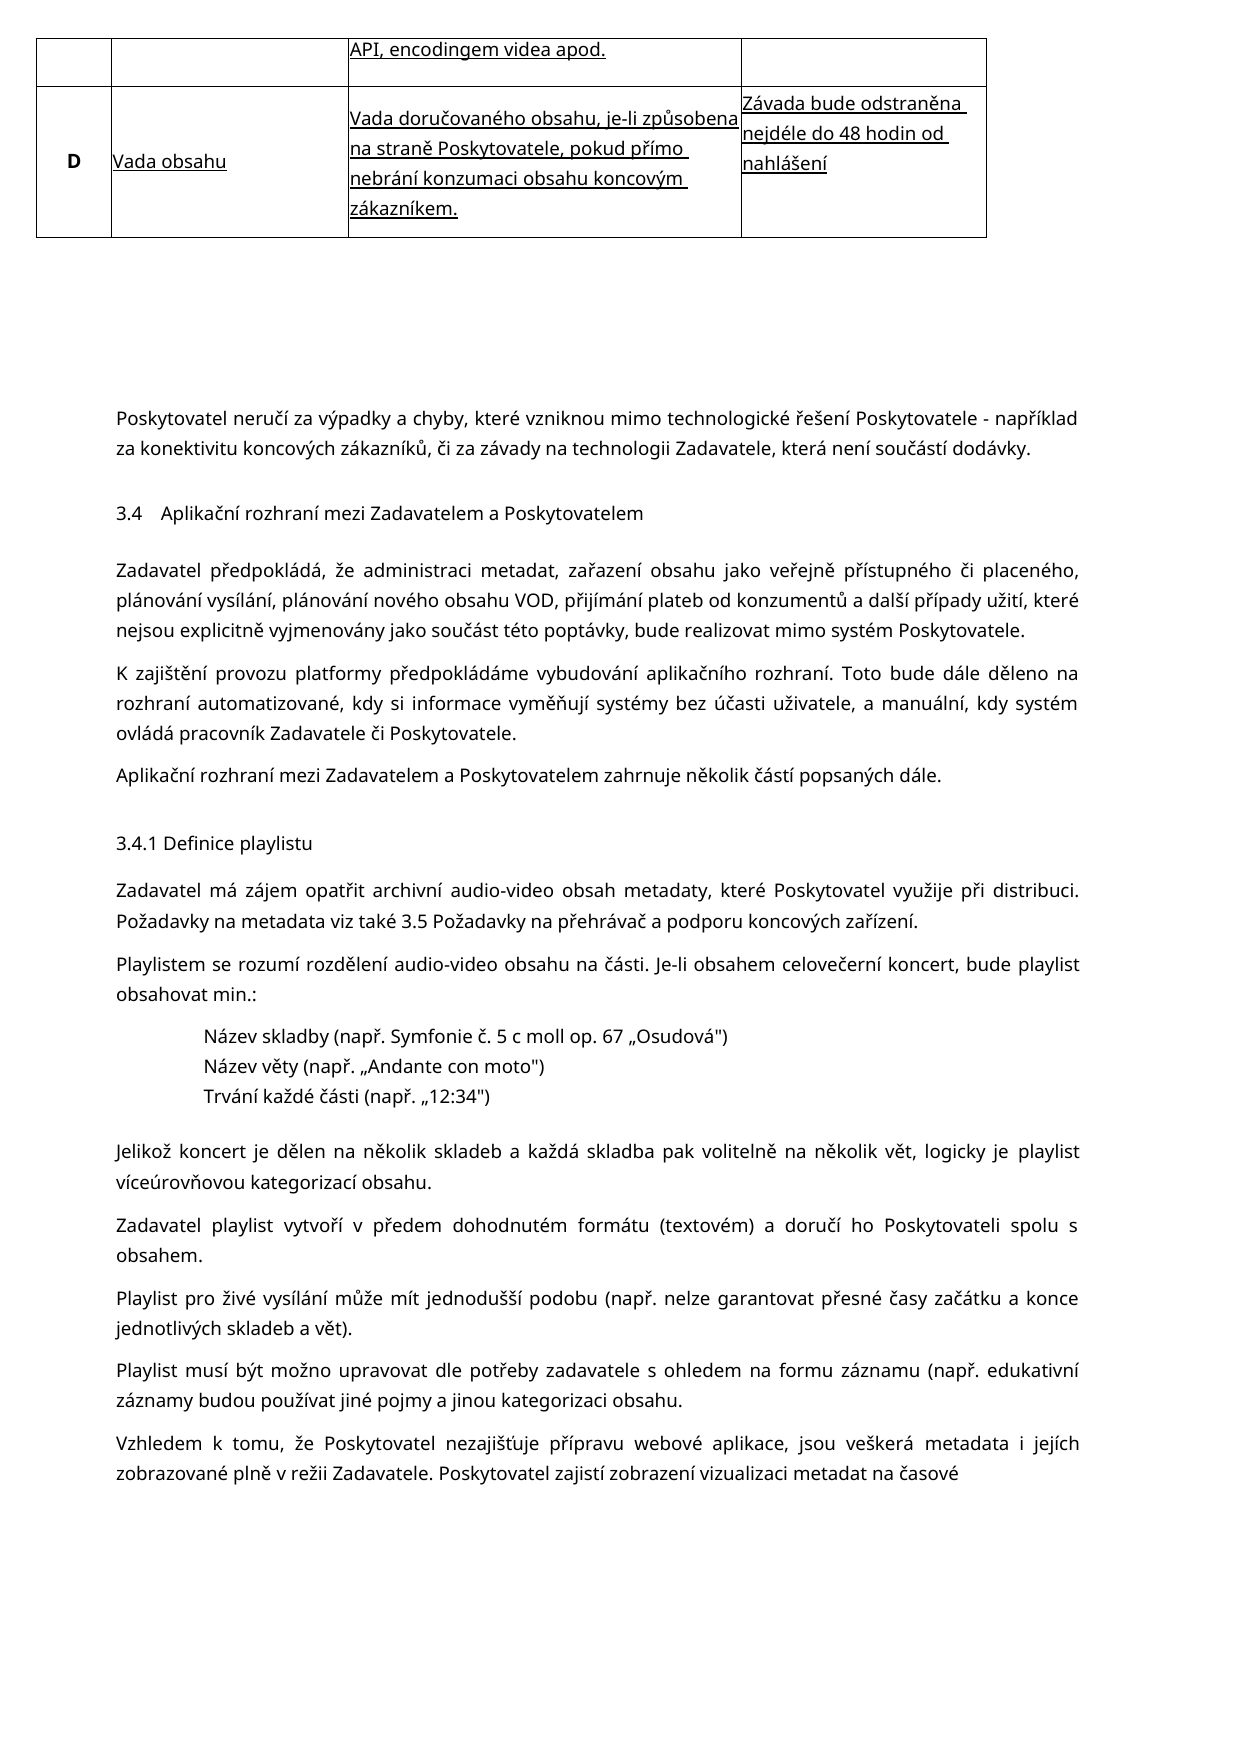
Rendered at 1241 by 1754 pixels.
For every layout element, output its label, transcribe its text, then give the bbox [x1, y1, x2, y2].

text Playlistem se rozumí rozdělení audio-video obsahu na části. Je-li obsahem celovečerní koncert, bude playlist obsahovat min.: [116, 947, 1080, 1007]
text Zadavatel playlist vytvoří v předem dohodnutém formátu (textovém) a doručí ho Poskytovateli spolu s obsahem. [116, 1208, 1080, 1268]
text Jelikož koncert je dělen na několik skladeb a každá skladba pak volitelně na několik vět, logicky je playlist víceúrovňovou kategorizací obsahu. [116, 1134, 1080, 1196]
table_cell Vada obsahu [112, 87, 348, 237]
text Název skladby (např. Symfonie č. 5 c moll op. 67 „Osudová") [203, 1020, 1080, 1050]
text Poskytovatel neručí za výpadky a chyby, které vzniknou mimo technologické řešení Poskytovatele - například za konektivitu koncových zákazníků, či za závady na technologii Zadavatele, která není součástí dodávky. [116, 401, 1080, 461]
table_header [37, 39, 111, 86]
text Zadavatel má zájem opatřit archivní audio-video obsah metadaty, které Poskytovatel využije při distribuci. Požadavky na metadata viz také 3.5 Požadavky na přehrávač a podporu koncových zařízení. [116, 873, 1080, 934]
table_header API, encodingem videa apod. [349, 39, 741, 86]
text K zajištění provozu platformy předpokládáme vybudování aplikačního rozhraní. Toto bude dále děleno na rozhraní automatizované, kdy si informace vyměňují systémy bez účasti uživatele, a manuální, kdy systém ovládá pracovník Zadavatele či Poskytovatele. [116, 656, 1080, 746]
text Playlist pro živé vysílání může mít jednodušší podobu (např. nelze garantovat přesné časy začátku a konce jednotlivých skladeb a vět). [116, 1281, 1080, 1341]
table_cell D [37, 87, 111, 237]
text 3.4.1 Definice playlistu [116, 833, 1080, 855]
table_cell Závada bude odstraněna nejdéle do 48 hodin od nahlášení [742, 87, 986, 237]
table_header [112, 39, 348, 86]
text Zadavatel předpokládá, že administraci metadat, zařazení obsahu jako veřejně přístupného či placeného, plánování vysílání, plánování nového obsahu VOD, přijímání plateb od konzumentů a další případy užití, které nejsou explicitně vyjmenovány jako součást této poptávky, bude realizovat mimo systém Poskytovatele. [116, 554, 1080, 644]
text Trvání každé části (např. „12:34") [203, 1080, 1080, 1110]
list Aplikační rozhraní mezi Zadavatelem a Poskytovatelem [116, 503, 1080, 525]
text Vzhledem k tomu, že Poskytovatel nezajišťuje přípravu webové aplikace, jsou veškerá metadata i jejích zobrazované plně v režii Zadavatele. Poskytovatel zajistí zobrazení vizualizaci metadat na časové [116, 1426, 1080, 1486]
table_cell Vada doručovaného obsahu, je-li způsobena na straně Poskytovatele, pokud přímo nebrání konzumaci obsahu koncovým zákazníkem. [349, 87, 741, 237]
table_header [742, 39, 986, 86]
text Aplikační rozhraní mezi Zadavatelem a Poskytovatelem zahrnuje několik částí popsaných dále. [116, 765, 1080, 787]
text Název věty (např. „Andante con moto") [203, 1050, 1080, 1080]
text Playlist musí být možno upravovat dle potřeby zadavatele s ohledem na formu záznamu (např. edukativní záznamy budou používat jiné pojmy a jinou kategorizaci obsahu. [116, 1353, 1080, 1413]
